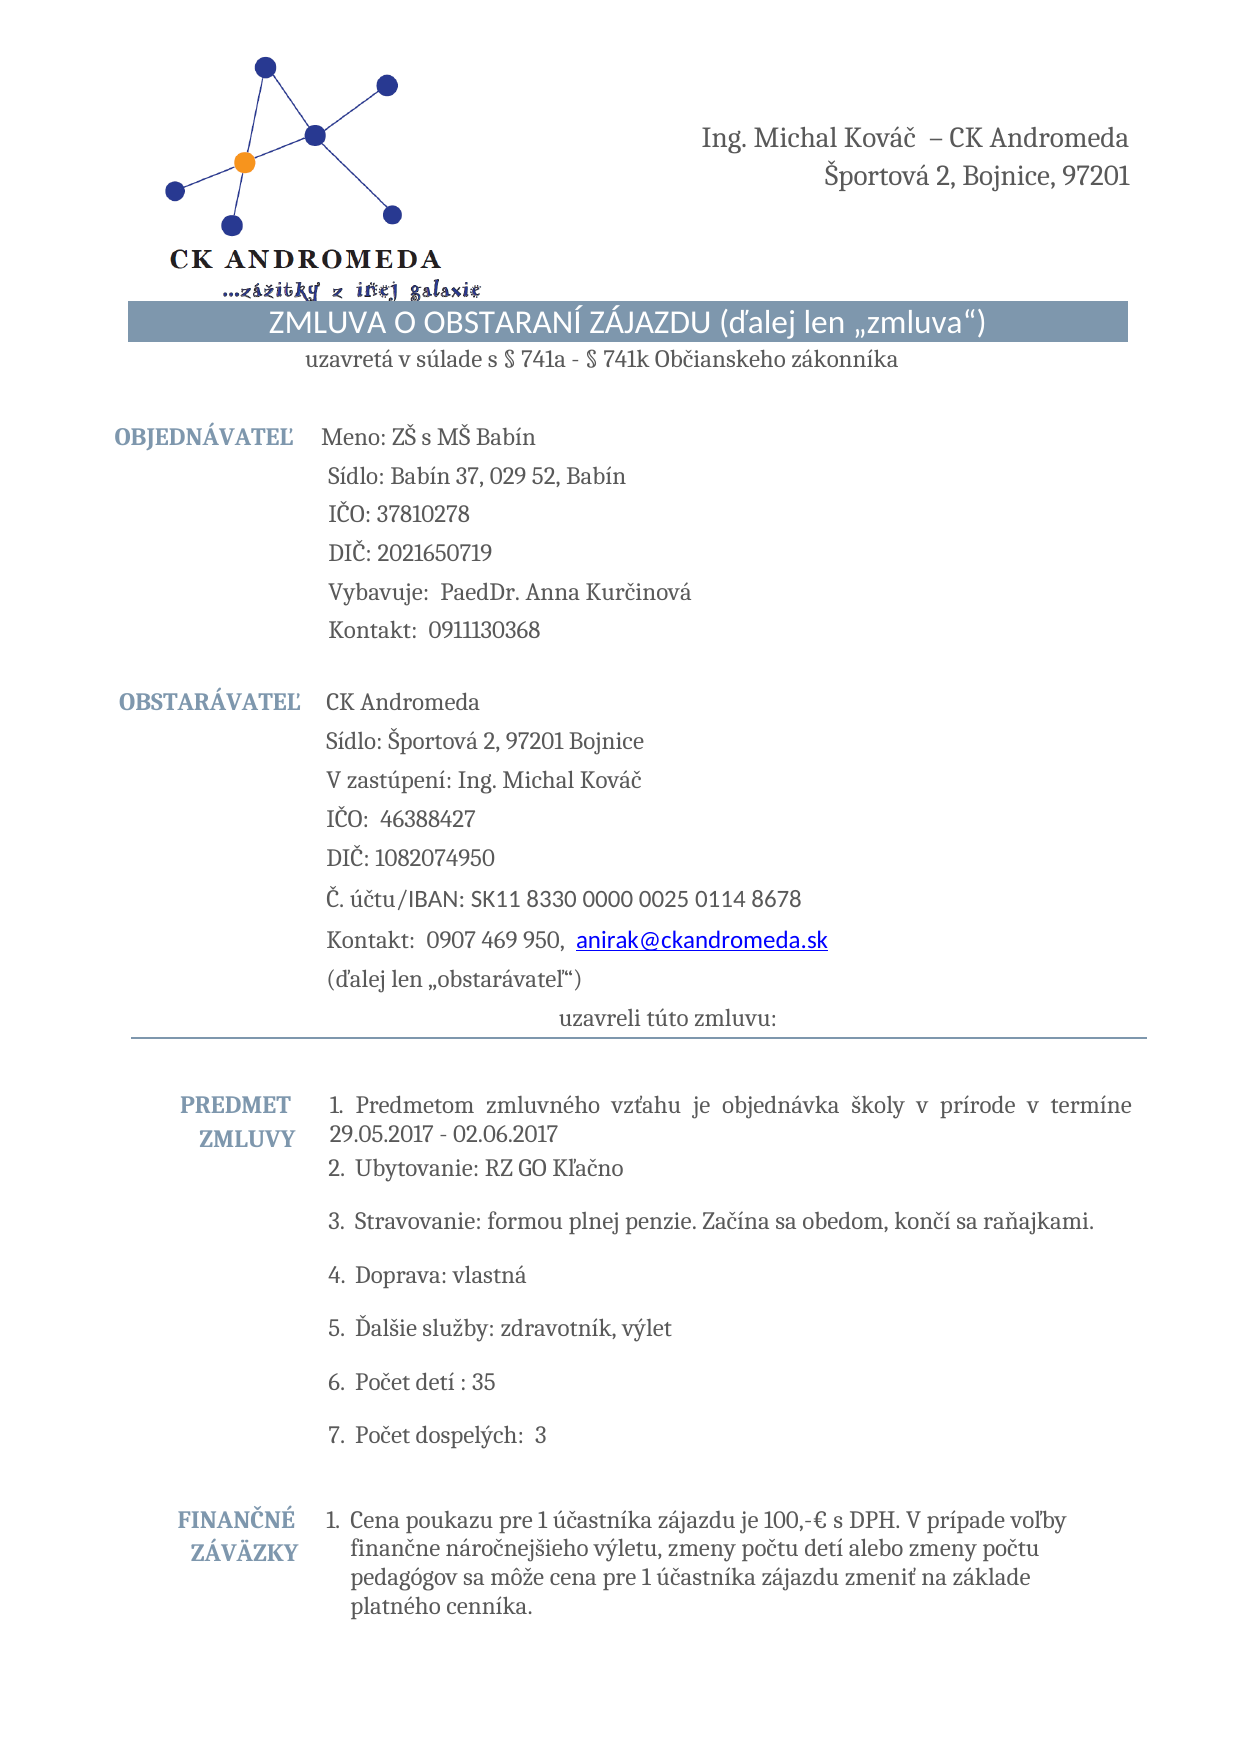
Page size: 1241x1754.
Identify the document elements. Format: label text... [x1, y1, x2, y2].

text uzavretá v súlade s § 741a - § 741k Občianskeho zákonníka [75, 345, 1128, 374]
text Sídlo: Babín 37, 029 52, Babín [328, 462, 1128, 491]
table_header 1. Predmetom zmluvného vzťahu je objednávka školy v prírode v termíne 29.05.2017 - 02.06.2017 [330, 1090, 1133, 1154]
text Kontakt: 0907 469 950, anirak@ckandromeda.sk [326, 924, 1128, 954]
text Kontakt: 0911130368 [328, 616, 1128, 645]
subtitle ZMLUVA O OBSTARANÍ ZÁJAZDU (ďalej len „zmluva“) [128, 301, 1128, 342]
text OBJEDNÁVATEĽ Meno: ZŠ s MŠ Babín [75, 423, 1128, 452]
text uzavreli túto zmluvu: [328, 1004, 1008, 1032]
list Počet detí : 35 [328, 1368, 1128, 1396]
text Vybavuje: PaedDr. Anna Kurčinová [328, 577, 1128, 606]
picture [121, 155, 502, 159]
text Ing. Michal Kováč – CK Andromeda [112, 121, 1129, 155]
text IČO: 46388427 [326, 805, 1128, 834]
text Sídlo: Športová 2, 97201 Bojnice [326, 727, 1128, 756]
text Č. účtu/IBAN: SK11 8330 0000 0025 0114 8678 [326, 883, 1128, 913]
text IČO: 37810278 [328, 500, 1128, 529]
list Ubytovanie: RZ GO Kľačno [328, 1154, 1128, 1183]
text DIČ: 2021650719 [328, 539, 1128, 568]
table_header PREDMET ZMLUVY [180, 1090, 329, 1154]
text (ďalej len „obstarávateľ“) [326, 965, 1128, 993]
text DIČ: 1082074950 [326, 844, 1128, 873]
picture [121, 23, 502, 121]
list Doprava: vlastná [328, 1261, 1128, 1289]
picture [121, 192, 502, 316]
text OBSTARÁVATEĽ CK Andromeda [75, 688, 1128, 717]
list Ďalšie služby: zdravotník, výlet [328, 1314, 1128, 1343]
text V zastúpení: Ing. Michal Kováč [326, 766, 1128, 795]
list Počet dospelých: 3 [328, 1421, 1128, 1450]
list Stravovanie: formou plnej penzie. Začína sa obedom, končí sa raňajkami. [328, 1207, 1128, 1236]
table_header FINANČNÉ ZÁVÄZKY [177, 1505, 326, 1674]
text Športová 2, Bojnice, 97201 [112, 159, 1129, 192]
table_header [326, 1505, 1119, 1674]
